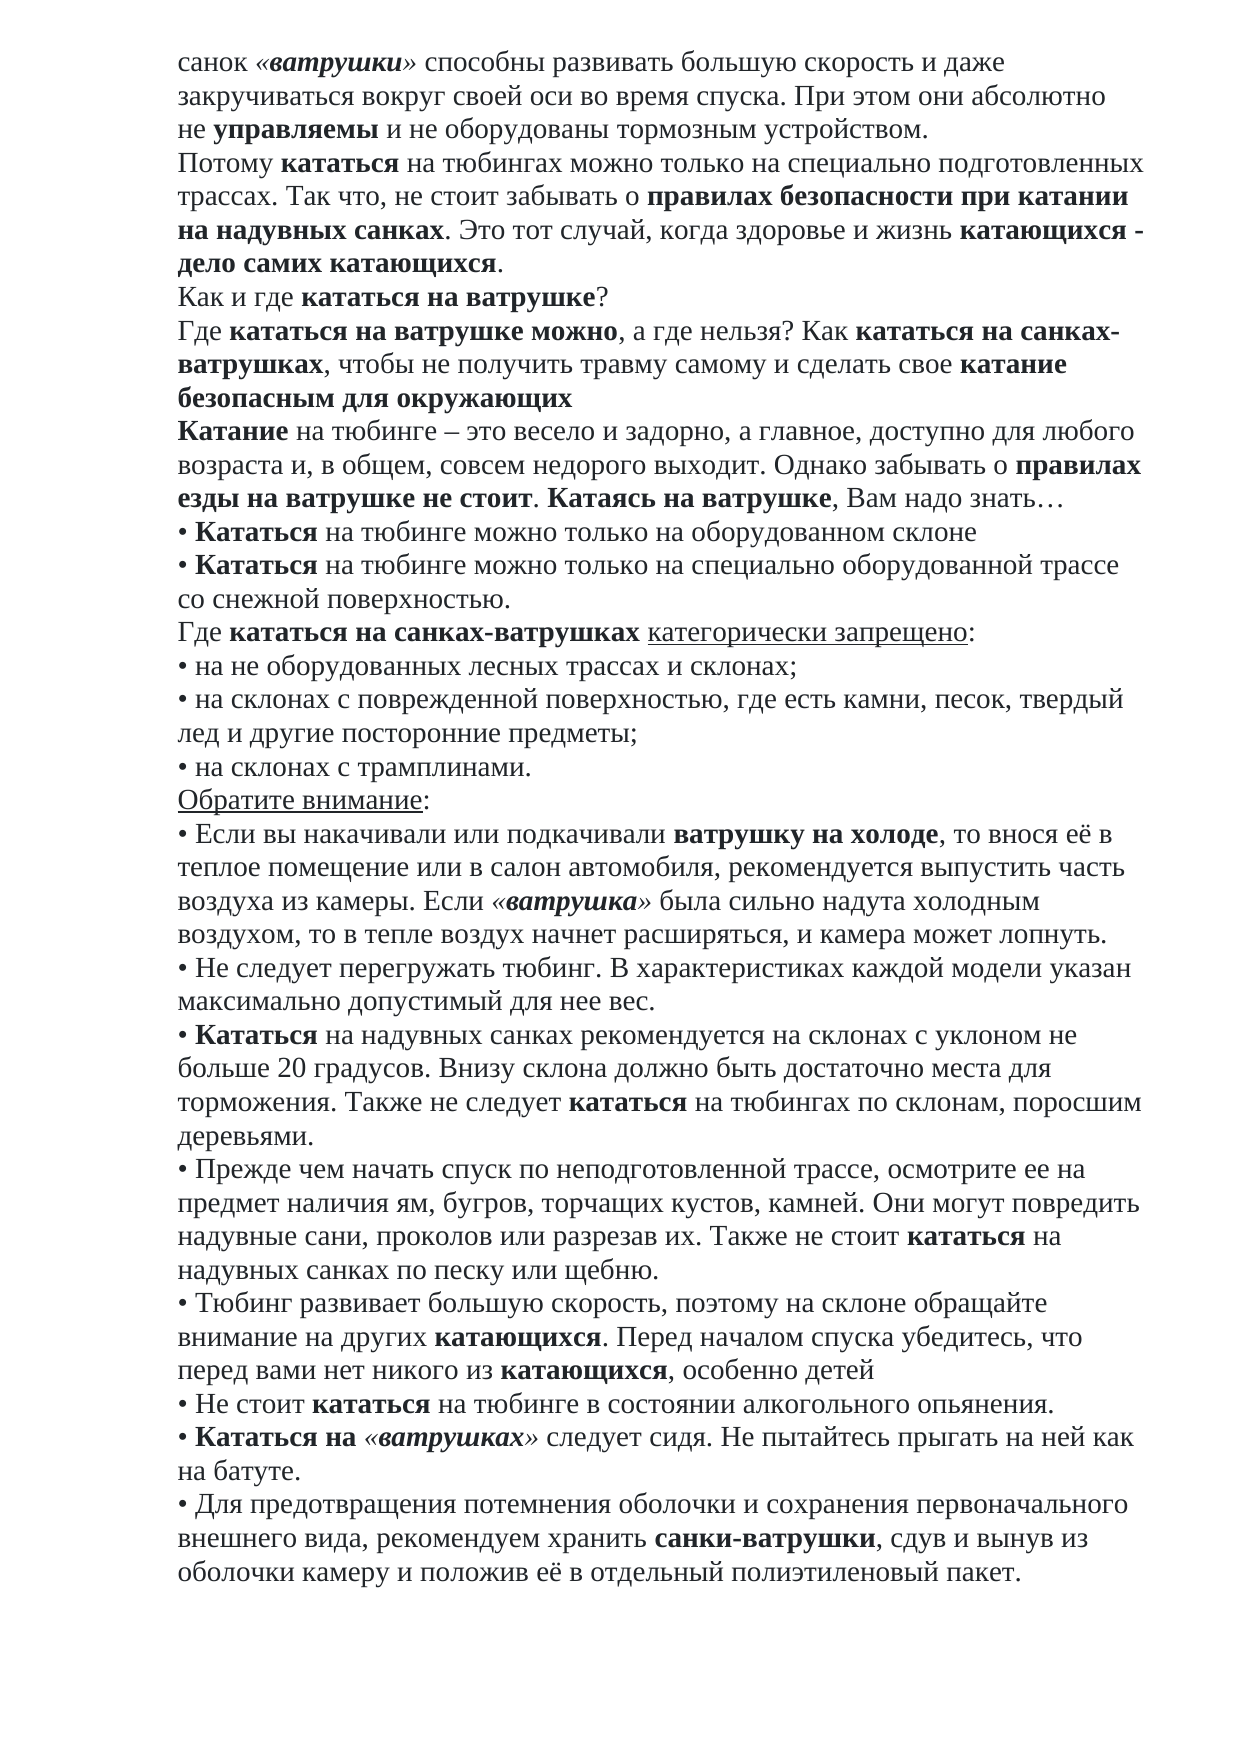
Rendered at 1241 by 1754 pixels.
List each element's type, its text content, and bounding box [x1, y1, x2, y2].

text • Не следует перегружать тюбинг. В характеристиках каждой модели указан максимально допустимый для нее вес. [177, 950, 1152, 1017]
text Катание на тюбинге – это весело и задорно, а главное, доступно для любого возраста и, в общем, совсем недорого выходит. Однако забывать о правилах езды на ватрушке не стоит. Катаясь на ватрушке, Вам надо знать… [177, 413, 1152, 514]
text • Для предотвращения потемнения оболочки и сохранения первоначального внешнего вида, рекомендуем хранить санки-ватрушки, сдув и вынув из оболочки камеру и положив её в отдельный полиэтиленовый пакет. [177, 1487, 1152, 1587]
text • Тюбинг развивает большую скорость, поэтому на склоне обращайте внимание на других катающихся. Перед началом спуска убедитесь, что перед вами нет никого из катающихся, особенно детей [177, 1285, 1152, 1386]
text Где кататься на санках-ватрушках категорически запрещено: [177, 614, 1152, 648]
text Где кататься на ватрушке можно, а где нельзя? Как кататься на санках-ватрушках, чтобы не получить травму самому и сделать свое катание безопасным для окружающих [177, 313, 1152, 413]
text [177, 44, 1152, 279]
text • на склонах с трамплинами. [177, 749, 1152, 782]
text • Прежде чем начать спуск по неподготовленной трассе, осмотрите ее на предмет наличия ям, бугров, торчащих кустов, камней. Они могут повредить надувные сани, проколов или разрезав их. Также не стоит кататься на надувных санках по песку или щебню. [177, 1151, 1152, 1285]
text Обратите внимание: [177, 782, 1152, 816]
text • на не оборудованных лесных трассах и склонах; [177, 648, 1152, 682]
text • Кататься на тюбинге можно только на оборудованном склоне [177, 514, 1152, 547]
text • Если вы накачивали или подкачивали ватрушку на холоде, то внося её в теплое помещение или в салон автомобиля, рекомендуется выпустить часть воздуха из камеры. Если «ватрушка» была сильно надута холодным воздухом, то в тепле воздух начнет расширяться, и камера может лопнуть. [177, 816, 1152, 950]
text • Кататься на «ватрушках» следует сидя. Не пытайтесь прыгать на ней как на батуте. [177, 1419, 1152, 1487]
text • Кататься на надувных санках рекомендуется на склонах с уклоном не больше 20 градусов. Внизу склона должно быть достаточно места для торможения. Также не следует кататься на тюбингах по склонам, поросшим деревьями. [177, 1017, 1152, 1151]
text • Кататься на тюбинге можно только на специально оборудованной трассе со снежной поверхностью. [177, 547, 1152, 614]
text Как и где кататься на ватрушке? [177, 279, 1152, 313]
text • на склонах с поврежденной поверхностью, где есть камни, песок, твердый лед и другие посторонние предметы; [177, 682, 1152, 749]
text • Не стоит кататься на тюбинге в состоянии алкогольного опьянения. [177, 1386, 1152, 1419]
